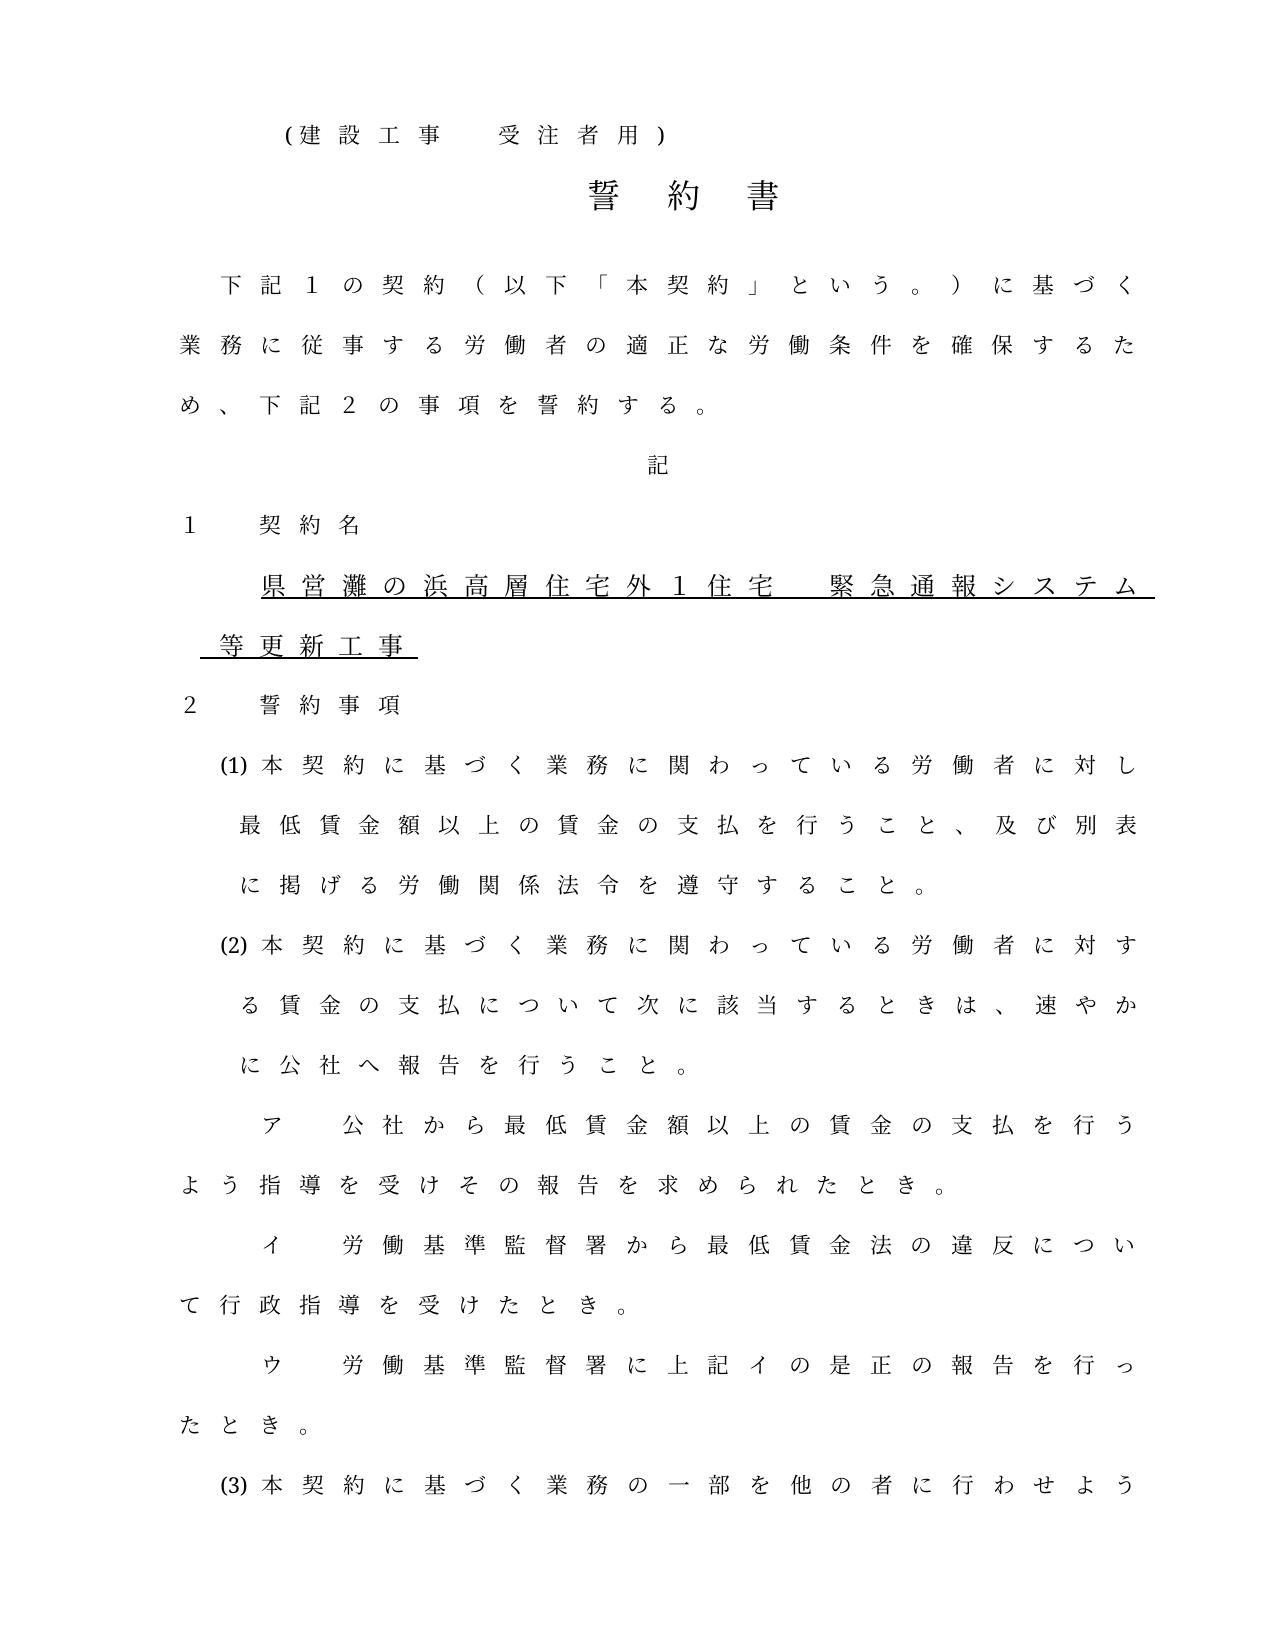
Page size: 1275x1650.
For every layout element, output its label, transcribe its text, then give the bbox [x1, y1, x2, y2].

text 誓 約 書 [179, 164, 1154, 224]
text ア 公社から最低賃金額以上の賃金の支払を行うよう指導を受けその報告を求められたとき。 [179, 1094, 1154, 1214]
text 県営灘の浜高層住宅外１住宅 緊急通報システム等更新工事 [179, 554, 1154, 674]
text 下記１の契約（以下「本契約」という。）に基づく業務に従事する労働者の適正な労働条件を確保するため、下記２の事項を誓約する。 [179, 254, 1154, 434]
text (2) 本契約に基づく業務に関わっている労働者に対する賃金の支払について次に該当するときは、速やかに公社へ報告を行うこと。 [179, 914, 1154, 1094]
text ２ 誓約事項 [179, 674, 1154, 734]
text １ 契約名 [179, 494, 1154, 554]
text イ 労働基準監督署から最低賃金法の違反について行政指導を受けたとき。 [179, 1214, 1154, 1334]
text (1) 本契約に基づく業務に関わっている労働者に対し最低賃金額以上の賃金の支払を行うこと、及び別表に掲げる労働関係法令を遵守すること。 [179, 734, 1154, 914]
text (建設工事 受注者用) [246, 104, 1154, 164]
text 記 [179, 434, 1154, 494]
text ウ 労働基準監督署に上記イの是正の報告を行ったとき。 [179, 1334, 1154, 1454]
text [179, 1454, 1154, 1514]
